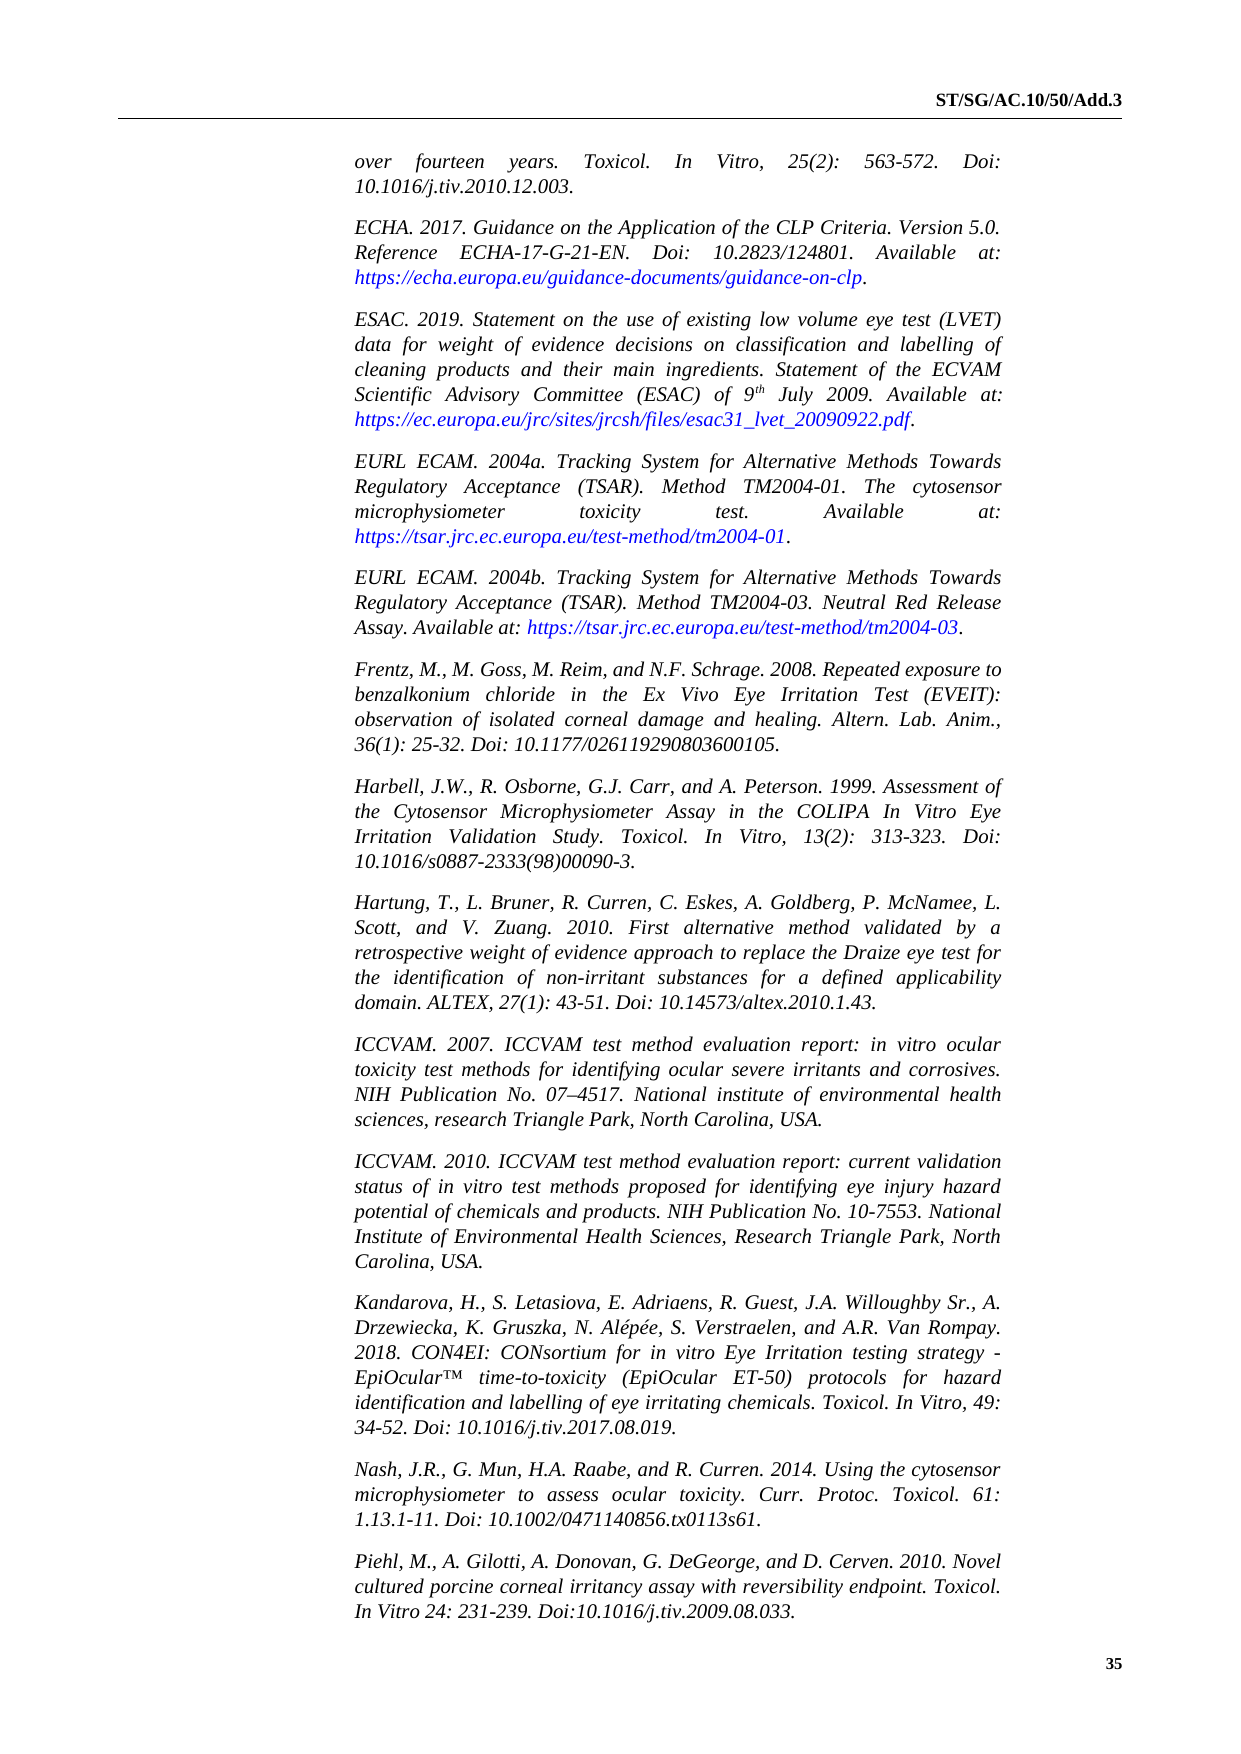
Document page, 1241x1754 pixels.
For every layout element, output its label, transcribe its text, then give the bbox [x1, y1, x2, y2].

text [354, 148, 1004, 198]
text EURL ECAM. 2004b. Tracking System for Alternative Methods Towards Regulatory Acceptance (TSAR). Method TM2004-03. Neutral Red Release Assay. Available at: https://tsar.jrc.ec.europa.eu/test-method/tm2004-03. [354, 564, 1004, 639]
text Hartung, T., L. Bruner, R. Curren, C. Eskes, A. Goldberg, P. McNamee, L. Scott, and V. Zuang. 2010. First alternative method validated by a retrospective weight of evidence approach to replace the Draize eye test for the identification of non-irritant substances for a defined applicability domain. ALTEX, 27(1): 43-51. Doi: 10.14573/altex.2010.1.43. [354, 889, 1004, 1014]
text ECHA. 2017. Guidance on the Application of the CLP Criteria. Version 5.0. Reference ECHA-17-G-21-EN. Doi: 10.2823/124801. Available at: https://echa.europa.eu/guidance-documents/guidance-on-clp. [354, 214, 1004, 289]
text Harbell, J.W., R. Osborne, G.J. Carr, and A. Peterson. 1999. Assessment of the Cytosensor Microphysiometer Assay in the COLIPA In Vitro Eye Irritation Validation Study. Toxicol. In Vitro, 13(2): 313-323. Doi: 10.1016/s0887-2333(98)00090-3. [354, 773, 1004, 873]
text ICCVAM. 2007. ICCVAM test method evaluation report: in vitro ocular toxicity test methods for identifying ocular severe irritants and corrosives. NIH Publication No. 07–4517. National institute of environmental health sciences, research Triangle Park, North Carolina, USA. [354, 1031, 1004, 1131]
text ESAC. 2019. Statement on the use of existing low volume eye test (LVET) data for weight of evidence decisions on classification and labelling of cleaning products and their main ingredients. Statement of the ECVAM Scientific Advisory Committee (ESAC) of 9th July 2009. Available at: https://ec.europa.eu/jrc/sites/jrcsh/files/esac31_lvet_20090922.pdf. [354, 306, 1004, 431]
text Piehl, M., A. Gilotti, A. Donovan, G. DeGeorge, and D. Cerven. 2010. Novel cultured porcine corneal irritancy assay with reversibility endpoint. Toxicol. In Vitro 24: 231-239. Doi:10.1016/j.tiv.2009.08.033. [354, 1548, 1004, 1623]
text ICCVAM. 2010. ICCVAM test method evaluation report: current validation status of in vitro test methods proposed for identifying eye injury hazard potential of chemicals and products. NIH Publication No. 10-7553. National Institute of Environmental Health Sciences, Research Triangle Park, North Carolina, USA. [354, 1148, 1004, 1273]
text EURL ECAM. 2004a. Tracking System for Alternative Methods Towards Regulatory Acceptance (TSAR). Method TM2004-01. The cytosensor microphysiometer toxicity test. Available at: https://tsar.jrc.ec.europa.eu/test-method/tm2004-01. [354, 448, 1004, 548]
text Nash, J.R., G. Mun, H.A. Raabe, and R. Curren. 2014. Using the cytosensor microphysiometer to assess ocular toxicity. Curr. Protoc. Toxicol. 61: 1.13.1-11. Doi: 10.1002/0471140856.tx0113s61. [354, 1456, 1004, 1531]
text Kandarova, H., S. Letasiova, E. Adriaens, R. Guest, J.A. Willoughby Sr., A. Drzewiecka, K. Gruszka, N. Alépée, S. Verstraelen, and A.R. Van Rompay. 2018. CON4EI: CONsortium for in vitro Eye Irritation testing strategy - EpiOcular™ time-to-toxicity (EpiOcular ET-50) protocols for hazard identification and labelling of eye irritating chemicals. Toxicol. In Vitro, 49: 34-52. Doi: 10.1016/j.tiv.2017.08.019. [354, 1289, 1004, 1439]
text Frentz, M., M. Goss, M. Reim, and N.F. Schrage. 2008. Repeated exposure to benzalkonium chloride in the Ex Vivo Eye Irritation Test (EVEIT): observation of isolated corneal damage and healing. Altern. Lab. Anim., 36(1): 25-32. Doi: 10.1177/026119290803600105. [354, 656, 1004, 756]
